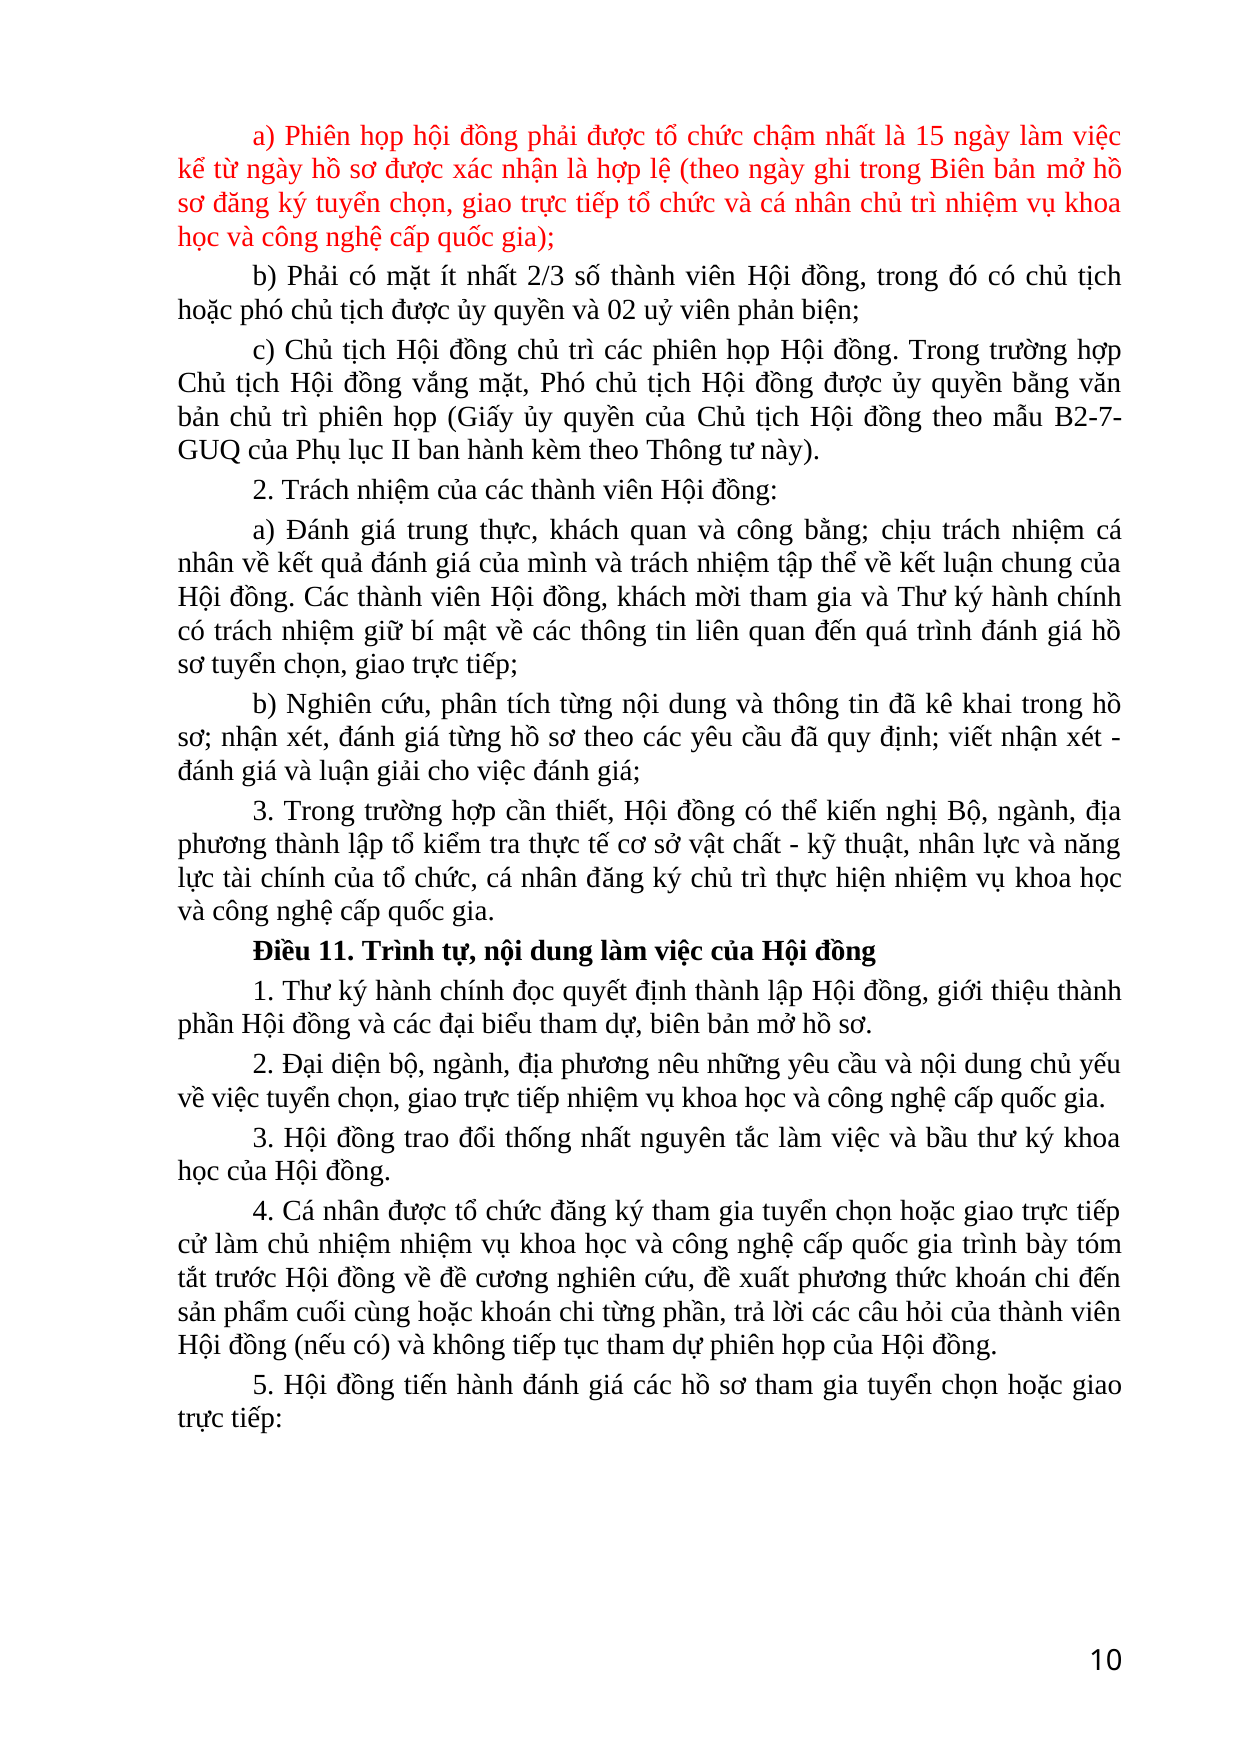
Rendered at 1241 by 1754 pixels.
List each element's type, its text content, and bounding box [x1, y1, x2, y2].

text Điều 11. Trình tự, nội dung làm việc của Hội đồng [177, 933, 1122, 967]
subtitle 2. Đại diện bộ, ngành, địa phương nêu những yêu cầu và nội dung chủ yếu về việc tuyển chọn, giao trực tiếp nhiệm vụ khoa học và công nghệ cấp quốc gia. [177, 1046, 1122, 1113]
text 2. Trách nhiệm của các thành viên Hội đồng: [177, 472, 1122, 506]
text 4. Cá nhân được tổ chức đăng ký tham gia tuyển chọn hoặc giao trực tiếp cử làm chủ nhiệm nhiệm vụ khoa học và công nghệ cấp quốc gia trình bày tóm tắt trước Hội đồng về đề cương nghiên cứu, đề xuất phương thức khoán chi đến sản phẩm cuối cùng hoặc khoán chi từng phần, trả lời các câu hỏi của thành viên Hội đồng (nếu có) và không tiếp tục tham dự phiên họp của Hội đồng. [177, 1193, 1122, 1361]
text 3. Hội đồng trao đổi thống nhất nguyên tắc làm việc và bầu thư ký khoa học của Hội đồng. [177, 1120, 1122, 1187]
text a) Phiên họp hội đồng phải được tổ chức chậm nhất là 15 ngày làm việc kể từ ngày hồ sơ được xác nhận là hợp lệ (theo ngày ghi trong Biên bản mở hồ sơ đăng ký tuyển chọn, giao trực tiếp tổ chức và cá nhân chủ trì nhiệm vụ khoa học và công nghệ cấp quốc gia); [177, 118, 1122, 252]
text c) Chủ tịch Hội đồng chủ trì các phiên họp Hội đồng. Trong trường hợp Chủ tịch Hội đồng vắng mặt, Phó chủ tịch Hội đồng được ủy quyền bằng văn bản chủ trì phiên họp (Giấy ủy quyền của Chủ tịch Hội đồng theo mẫu B2-7-GUQ của Phụ lục II ban hành kèm theo Thông tư này). [177, 332, 1122, 466]
text b) Nghiên cứu, phân tích từng nội dung và thông tin đã kê khai trong hồ sơ; nhận xét, đánh giá từng hồ sơ theo các yêu cầu đã quy định; viết nhận xét - đánh giá và luận giải cho việc đánh giá; [177, 686, 1122, 787]
text b) Phải có mặt ít nhất 2/3 số thành viên Hội đồng, trong đó có chủ tịch hoặc phó chủ tịch được ủy quyền và 02 uỷ viên phản biện; [177, 258, 1122, 326]
text 1. Thư ký hành chính đọc quyết định thành lập Hội đồng, giới thiệu thành phần Hội đồng và các đại biểu tham dự, biên bản mở hồ sơ. [177, 973, 1122, 1040]
text 3. Trong trường hợp cần thiết, Hội đồng có thể kiến nghị Bộ, ngành, địa phương thành lập tổ kiểm tra thực tế cơ sở vật chất - kỹ thuật, nhân lực và năng lực tài chính của tổ chức, cá nhân đăng ký chủ trì thực hiện nhiệm vụ khoa học và công nghệ cấp quốc gia. [177, 793, 1122, 927]
text 5. Hội đồng tiến hành đánh giá các hồ sơ tham gia tuyển chọn hoặc giao trực tiếp: [177, 1367, 1122, 1434]
text a) Đánh giá trung thực, khách quan và công bằng; chịu trách nhiệm cá nhân về kết quả đánh giá của mình và trách nhiệm tập thể về kết luận chung của Hội đồng. Các thành viên Hội đồng, khách mời tham gia và Thư ký hành chính có trách nhiệm giữ bí mật về các thông tin liên quan đến quá trình đánh giá hồ sơ tuyển chọn, giao trực tiếp; [177, 512, 1122, 680]
